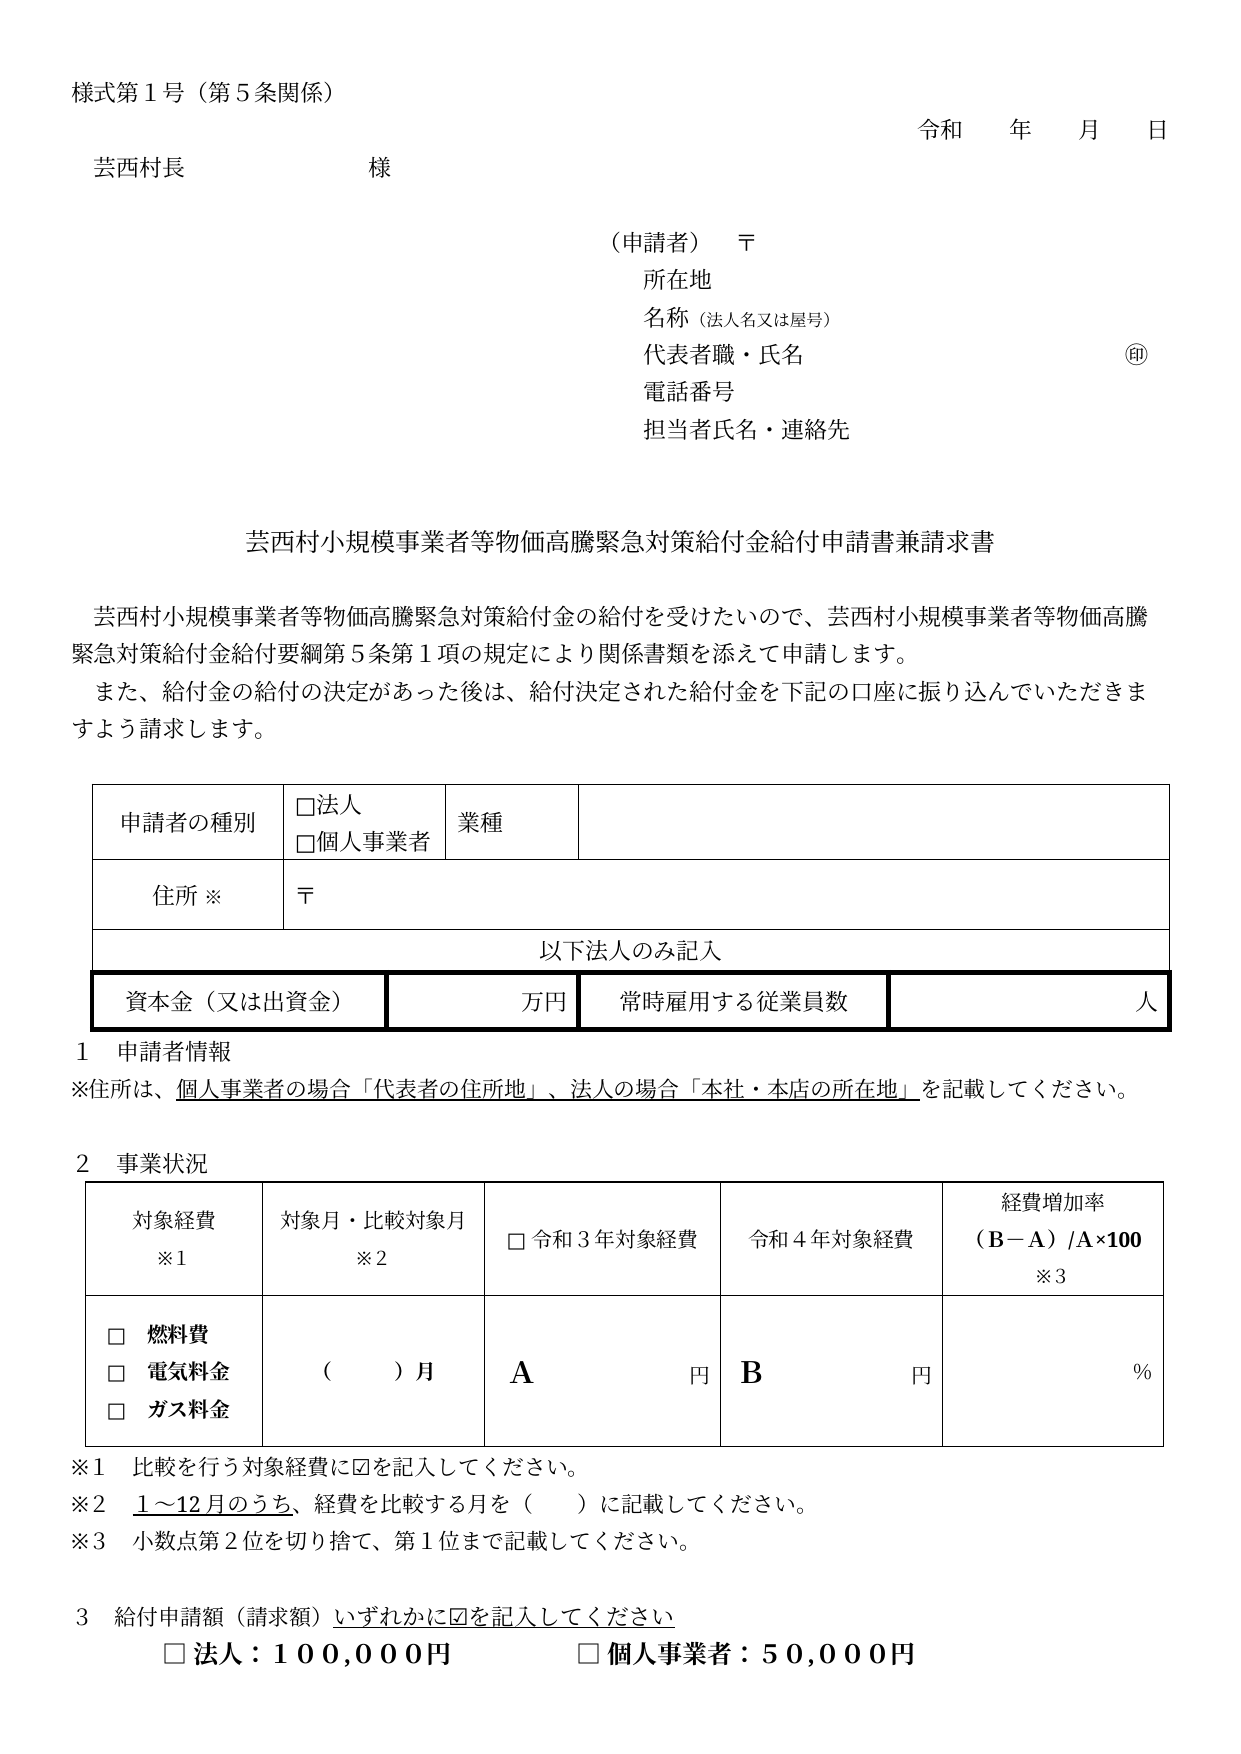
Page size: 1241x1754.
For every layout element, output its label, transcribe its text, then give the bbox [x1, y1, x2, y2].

table_header □ 令和３年対象経費 [485, 1183, 720, 1294]
text 芸西村小規模事業者等物価高騰緊急対策給付金の給付を受けたいので、芸西村小規模事業者等物価高騰緊急対策給付金給付要綱第５条第１項の規定により関係書類を添えて申請します。 [71, 597, 1169, 671]
text 芸西村小規模事業者等物価高騰緊急対策給付金給付申請書兼請求書 [71, 522, 1169, 559]
text 様式第１号（第５条関係） [71, 73, 1169, 110]
text 代表者職・氏名 ㊞ [71, 335, 1169, 372]
text ※１ 比較を行う対象経費に☑を記入してください。 [71, 1447, 1169, 1484]
table_cell 〒 [284, 860, 1169, 929]
text ※住所は、個人事業者の場合「代表者の住所地」、法人の場合「本社・本店の所在地」を記載してください。 [71, 1069, 1169, 1107]
table_header 業種 [446, 785, 578, 859]
text □ 法人：１００,０００円 □ 個人事業者：５０,０００円 [71, 1634, 1169, 1671]
table_cell 以下法人のみ記入 [93, 930, 1169, 970]
text ※２ １～12月のうち、経費を比較する月を（ ）に記載してください。 [71, 1484, 1169, 1522]
text （申請者） 〒 [71, 223, 1169, 260]
table_header 申請者の種別 [93, 785, 283, 859]
text １ 申請者情報 [71, 1032, 1169, 1069]
text また、給付金の給付の決定があった後は、給付決定された給付金を下記の口座に振り込んでいただきますよう請求します。 [71, 671, 1169, 746]
table_header 対象経費 ※１ [86, 1183, 262, 1294]
table_cell ％ [943, 1296, 1163, 1446]
text 担当者氏名・連絡先 [71, 409, 1169, 447]
table_header 令和４年対象経費 [721, 1183, 942, 1294]
table_cell 人 [891, 975, 1167, 1027]
table_cell 万円 [389, 975, 576, 1027]
text ※３ 小数点第２位を切り捨て、第１位まで記載してください。 [71, 1522, 1169, 1559]
table_cell （ ）月 [263, 1296, 484, 1446]
text 芸西村長 様 [71, 148, 1169, 185]
table_header 対象月・比較対象月 ※２ [263, 1183, 484, 1294]
table_cell Ｂ 円 [721, 1296, 942, 1446]
table_cell 住所 ※ [93, 860, 283, 929]
text 電話番号 [71, 372, 1169, 409]
text 名称（法人名又は屋号） [71, 297, 1169, 335]
table_cell Ａ 円 [485, 1296, 720, 1446]
table_header □法人 □個人事業者 [284, 785, 445, 859]
text ３ 給付申請額（請求額）いずれかに☑を記入してください [71, 1596, 1169, 1634]
table_cell 資本金（又は出資金） [94, 975, 384, 1027]
table_cell 常時雇用する従業員数 [581, 975, 886, 1027]
table_header 経費増加率 （Ｂ－Ａ）/Ａ×100 ※３ [943, 1183, 1163, 1294]
text 所在地 [71, 260, 1169, 297]
table_header [579, 785, 1169, 859]
text 令和 年 月 日 [71, 110, 1169, 148]
text ２ 事業状況 [71, 1144, 1169, 1181]
table_cell □ 燃料費 □ 電気料金 □ ガス料金 [86, 1296, 262, 1446]
